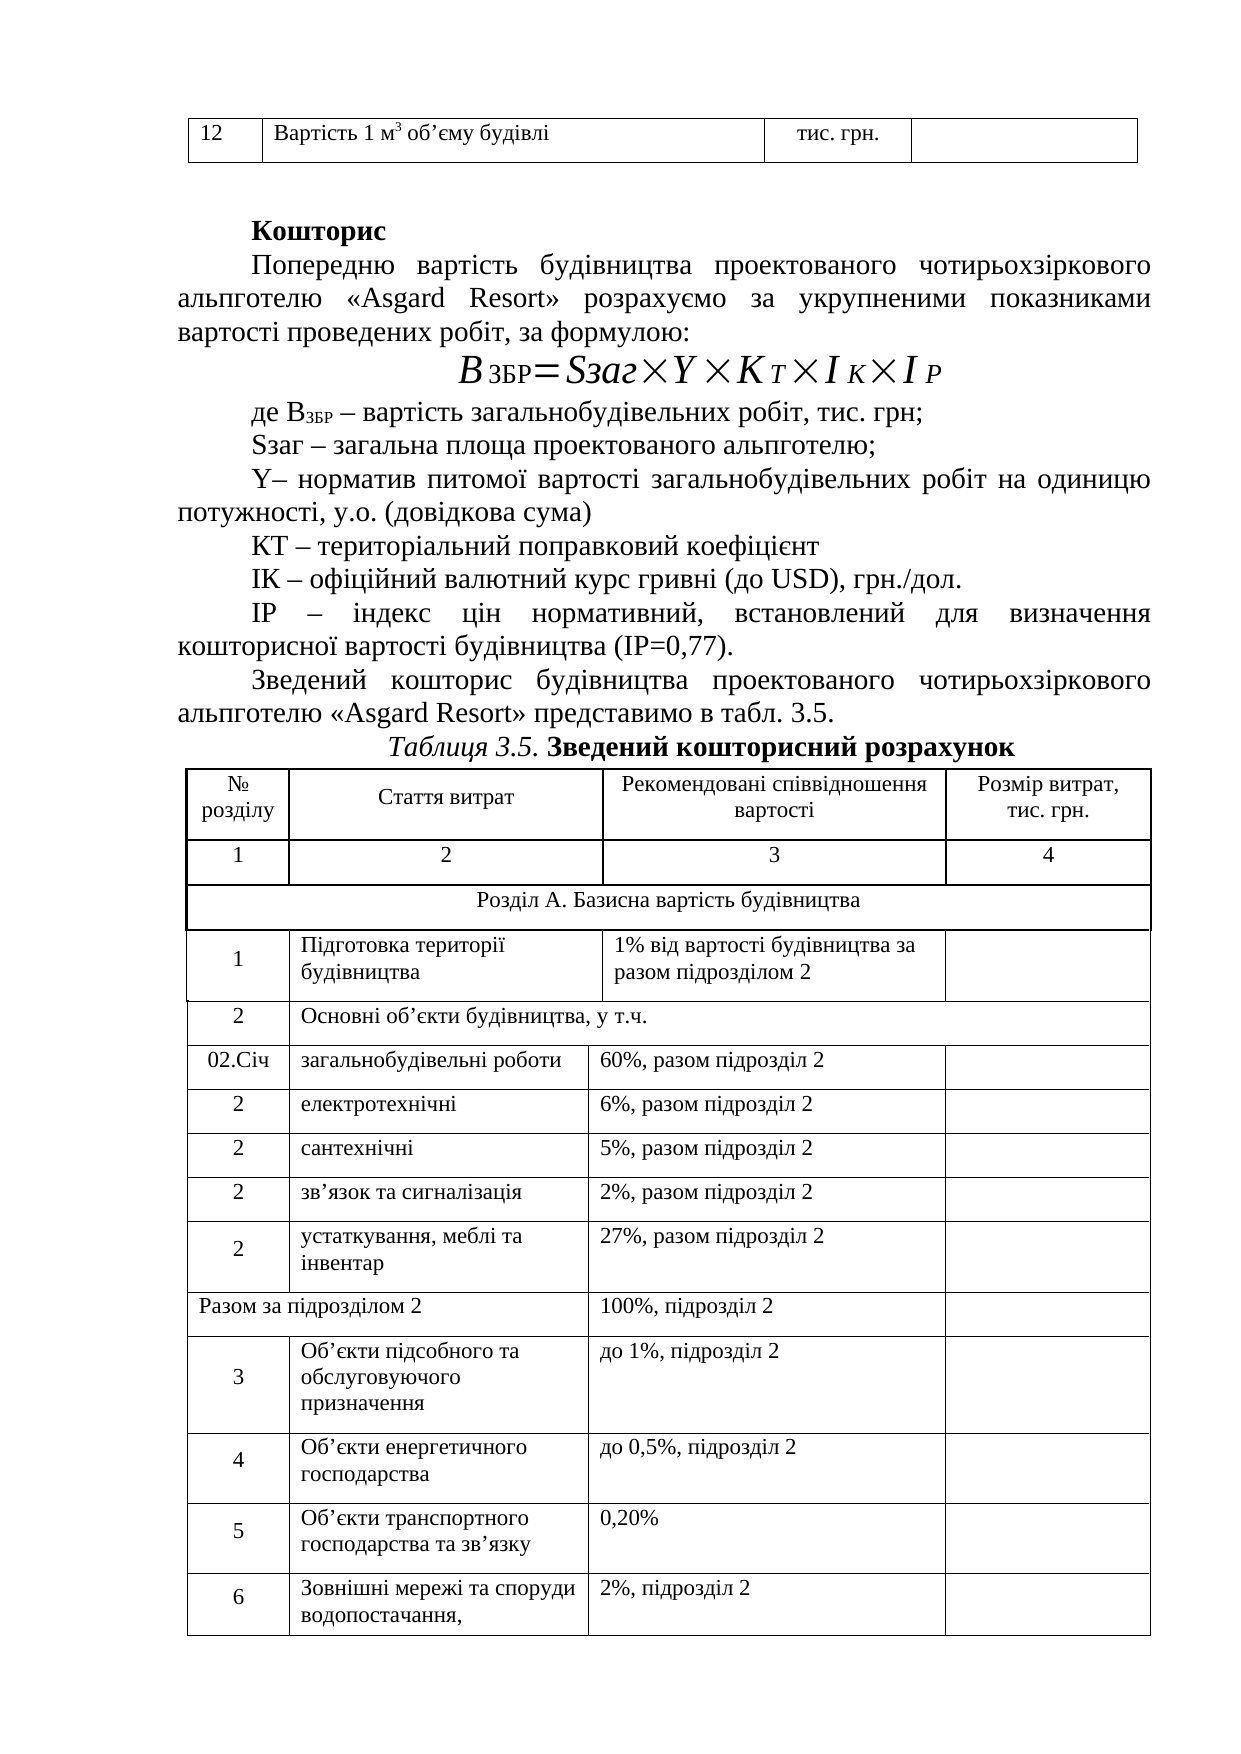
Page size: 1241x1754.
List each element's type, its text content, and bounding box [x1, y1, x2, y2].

table_cell 1% від вартості будівництва за разом підрозділом 2 [603, 931, 945, 1001]
table_cell 2%, разом підрозділ 2 [589, 1178, 945, 1221]
table_cell [912, 119, 1137, 162]
table_cell [946, 1133, 1150, 1177]
table_cell до 0,5%, підрозділ 2 [589, 1434, 945, 1503]
text ІР – індекс цін нормативний, встановлений для визначення кошторисної вартості будівництва (ІР=0,77). [177, 595, 1152, 662]
table_cell 2 [188, 1222, 289, 1292]
text ІК – офіційний валютний курс гривні (до USD), грн./дол. [177, 561, 1152, 595]
table_cell [946, 1573, 1150, 1635]
table_cell 27%, разом підрозділ 2 [589, 1222, 945, 1292]
table_cell 5%, разом підрозділ 2 [589, 1134, 945, 1177]
table_cell 3 [188, 1337, 289, 1432]
table_cell електротехнічні [290, 1090, 588, 1133]
table_cell Розділ А. Базисна вартість будівництва [188, 886, 1150, 929]
table_cell до 1%, підрозділ 2 [589, 1337, 945, 1432]
table_cell 0,20% [589, 1504, 945, 1573]
table_cell 3 [604, 841, 945, 884]
table_cell [946, 1045, 1150, 1089]
text Y– норматив питомої вартості загальнобудівельних робіт на одиницю потужності, у.о. (довідкова сума) [177, 461, 1152, 528]
table_cell [946, 1336, 1150, 1432]
table_cell 5 [188, 1504, 289, 1573]
table_header Розмір витрат, тис. грн. [947, 770, 1150, 839]
table_cell тис. грн. [765, 119, 911, 162]
table_cell [946, 929, 1150, 1001]
table_cell 6%, разом підрозділ 2 [589, 1090, 945, 1133]
text КТ – територіальний поправковий коефіцієнт [177, 528, 1152, 561]
table_cell сантехнічні [290, 1134, 588, 1177]
table_cell Об’єкти підсобного та обслуговуючого призначення [290, 1337, 588, 1432]
table_cell 4 [947, 841, 1150, 884]
table_cell зв’язок та сигналізація [290, 1178, 588, 1221]
table_cell 2 [188, 1134, 289, 1177]
table_cell Об’єкти енергетичного господарства [290, 1434, 588, 1503]
table_cell Разом за підрозділом 2 [188, 1293, 588, 1336]
text Таблиця 3.5. Зведений кошторисний розрахунок [177, 729, 1152, 763]
table_cell 1 [187, 931, 289, 1001]
table_cell 2 [188, 1090, 289, 1133]
text Sзаг – загальна площа проектованого альпготелю; [177, 427, 1152, 461]
table_cell 02.Січ [188, 1046, 289, 1089]
table_cell Об’єкти транспортного господарства та зв’язку [290, 1504, 588, 1573]
table_cell 60%, разом підрозділ 2 [589, 1046, 945, 1089]
table_cell 12 [189, 119, 262, 162]
text Кошторис [177, 213, 1152, 247]
text де ВЗБР – вартість загальнобудівельних робіт, тис. грн; [177, 394, 1152, 427]
text Попередню вартість будівництва проектованого чотирьохзіркового альпготелю «Asgard Resort» розрахуємо за укрупненими показниками вартості проведених робіт, за формулою: [177, 247, 1152, 348]
table_header Рекомендовані співвідношення вартості [604, 770, 945, 839]
table_cell 2%, підрозділ 2 [589, 1574, 945, 1635]
table_cell 6 [188, 1574, 289, 1635]
table_cell [946, 1221, 1150, 1292]
table_cell Вартість 1 м3 об’єму будівлі [263, 119, 764, 162]
table_cell [946, 1177, 1150, 1221]
table_cell устаткування, меблі та інвентар [290, 1222, 588, 1292]
table_cell [946, 1433, 1150, 1503]
table_cell [946, 1292, 1150, 1336]
table_cell загальнобудівельні роботи [290, 1046, 588, 1089]
table_cell Підготовка території будівництва [290, 931, 602, 1001]
table_cell 4 [188, 1434, 289, 1503]
table_header Стаття витрат [290, 770, 602, 839]
table_cell Основні об’єкти будівництва, у т.ч. [290, 1001, 1150, 1045]
table_cell 2 [290, 841, 602, 884]
table_cell [946, 1089, 1150, 1133]
table_header № розділу [188, 770, 288, 839]
table_cell 1 [188, 841, 288, 884]
table_cell 2 [188, 1178, 289, 1221]
text Зведений кошторис будівництва проектованого чотирьохзіркового альпготелю «Asgard Resort» представимо в табл. 3.5. [177, 662, 1152, 729]
table_cell 100%, підрозділ 2 [589, 1293, 945, 1336]
table_cell [946, 1503, 1150, 1573]
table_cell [290, 1574, 588, 1635]
table_cell 2 [188, 1002, 289, 1045]
